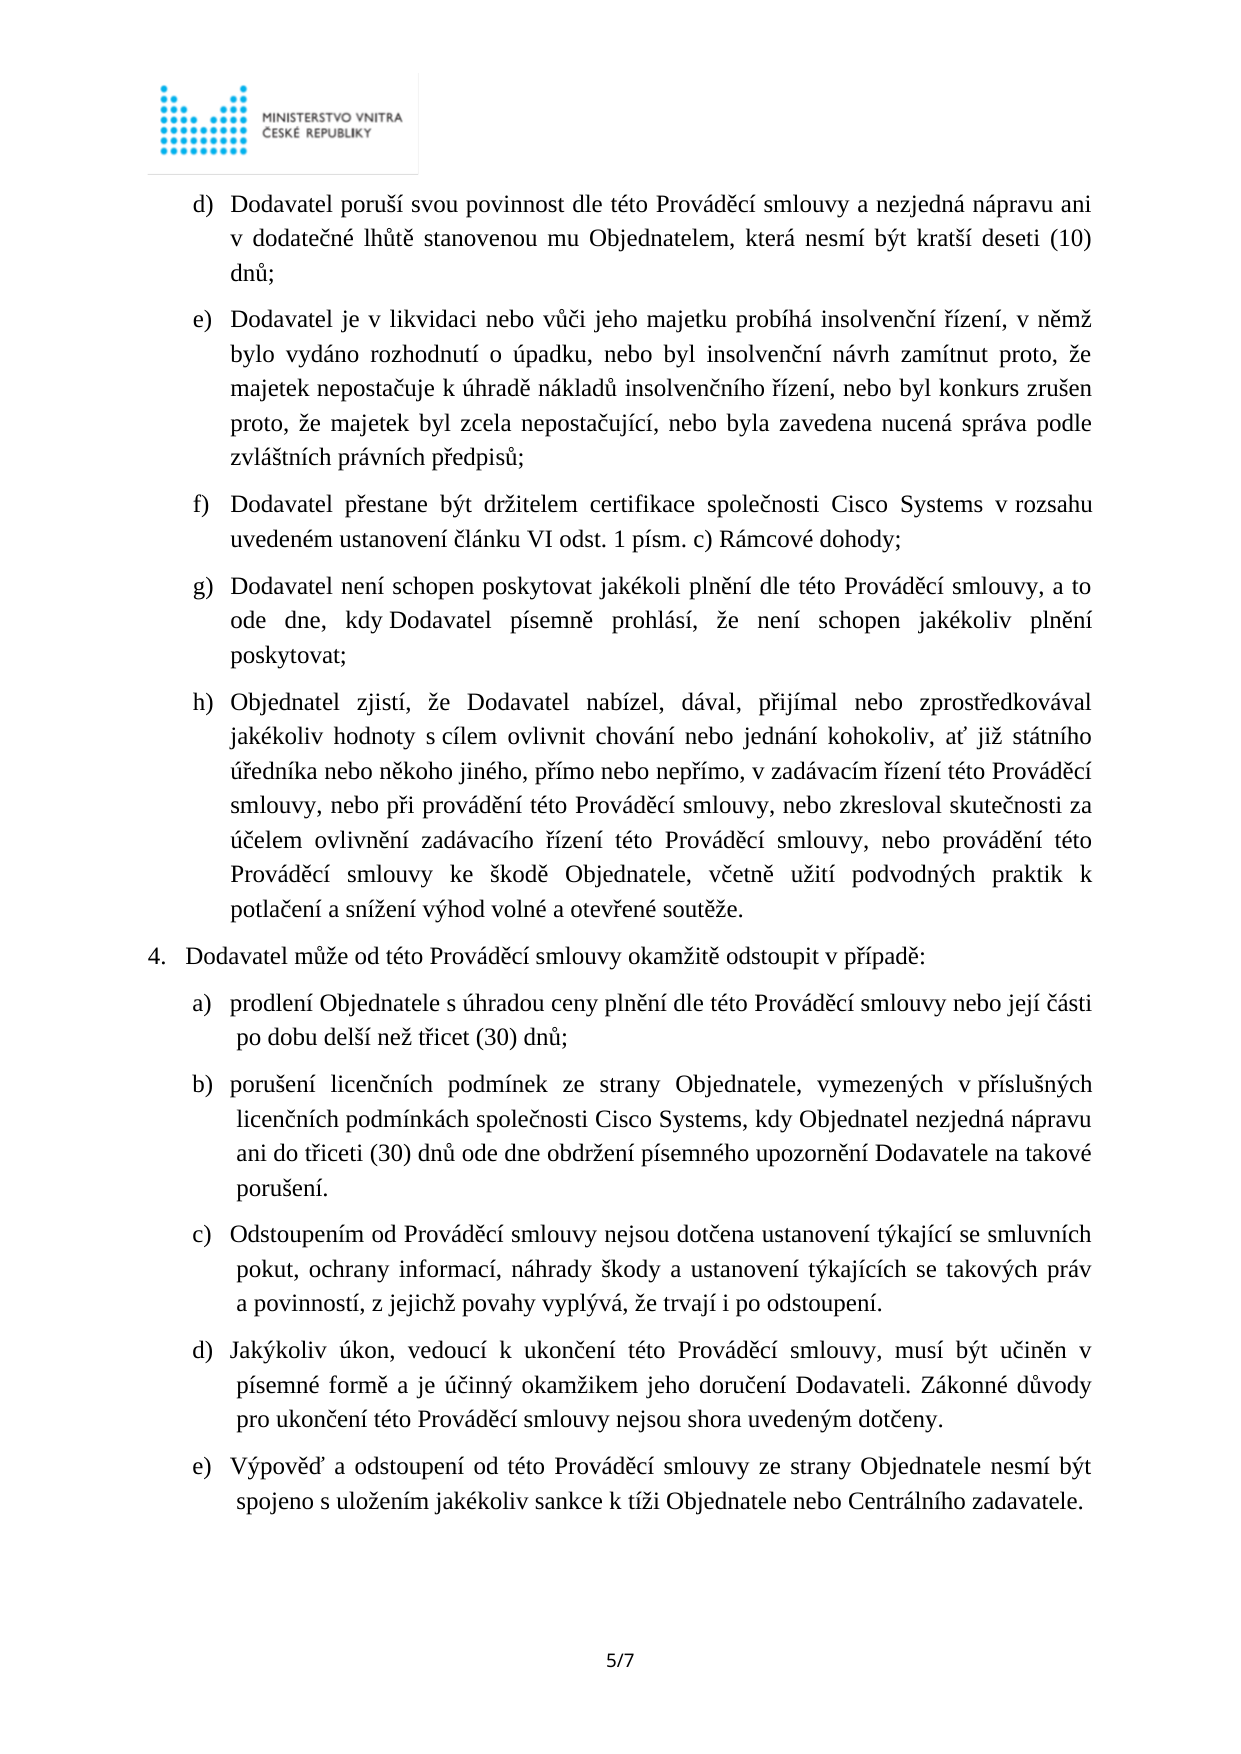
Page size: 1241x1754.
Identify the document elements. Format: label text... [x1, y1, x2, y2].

list Dodavatel může od této Prováděcí smlouvy okamžitě odstoupit v případě: [148, 941, 1093, 969]
list Dodavatel není schopen poskytovat jakékoli plnění dle této Prováděcí smlouvy, a to ode dne, kdy Dodavatel písemně prohlásí, že není schopen jakékoliv plnění poskytovat; [193, 571, 1093, 669]
list Výpověď a odstoupení od této Prováděcí smlouvy ze strany Objednatele nesmí být spojeno s uložením jakékoliv sankce k tíži Objednatele nebo Centrálního zadavatele. [192, 1451, 1093, 1515]
picture [147, 73, 419, 175]
list Odstoupením od Prováděcí smlouvy nejsou dotčena ustanovení týkající se smluvních pokut, ochrany informací, náhrady škody a ustanovení týkajících se takových práv a povinností, z jejichž povahy vyplývá, že trvají i po odstoupení. [192, 1219, 1093, 1317]
list prodlení Objednatele s úhradou ceny plnění dle této Prováděcí smlouvy nebo její části po dobu delší než třicet (30) dnů; [192, 988, 1093, 1051]
list porušení licenčních podmínek ze strany Objednatele, vymezených v příslušných licenčních podmínkách společnosti Cisco Systems, kdy Objednatel nezjedná nápravu ani do třiceti (30) dnů ode dne obdržení písemného upozornění Dodavatele na takové porušení. [192, 1069, 1093, 1201]
list Dodavatel je v likvidaci nebo vůči jeho majetku probíhá insolvenční řízení, v němž bylo vydáno rozhodnutí o úpadku, nebo byl insolvenční návrh zamítnut proto, že majetek nepostačuje k úhradě nákladů insolvenčního řízení, nebo byl konkurs zrušen proto, že majetek byl zcela nepostačující, nebo byla zavedena nucená správa podle zvláštních právních předpisů; [193, 304, 1093, 471]
list Jakýkoliv úkon, vedoucí k ukončení této Prováděcí smlouvy, musí být učiněn v písemné formě a je účinný okamžikem jeho doručení Dodavateli. Zákonné důvody pro ukončení této Prováděcí smlouvy nejsou shora uvedeným dotčeny. [192, 1336, 1093, 1433]
list Objednatel zjistí, že Dodavatel nabízel, dával, přijímal nebo zprostředkovával jakékoliv hodnoty s cílem ovlivnit chování nebo jednání kohokoliv, ať již státního úředníka nebo někoho jiného, přímo nebo nepřímo, v zadávacím řízení této Prováděcí smlouvy, nebo při provádění této Prováděcí smlouvy, nebo zkresloval skutečnosti za účelem ovlivnění zadávacího řízení této Prováděcí smlouvy, nebo provádění této Prováděcí smlouvy ke škodě Objednatele, včetně užití podvodných praktik k potlačení a snížení výhod volné a otevřené soutěže. [193, 687, 1093, 922]
list Dodavatel přestane být držitelem certifikace společnosti Cisco Systems v rozsahu uvedeném ustanovení článku VI odst. 1 písm. c) Rámcové dohody; [193, 489, 1093, 553]
list Dodavatel poruší svou povinnost dle této Prováděcí smlouvy a nezjedná nápravu ani v dodatečné lhůtě stanovenou mu Objednatelem, která nesmí být kratší deseti (10) dnů; [193, 189, 1093, 286]
